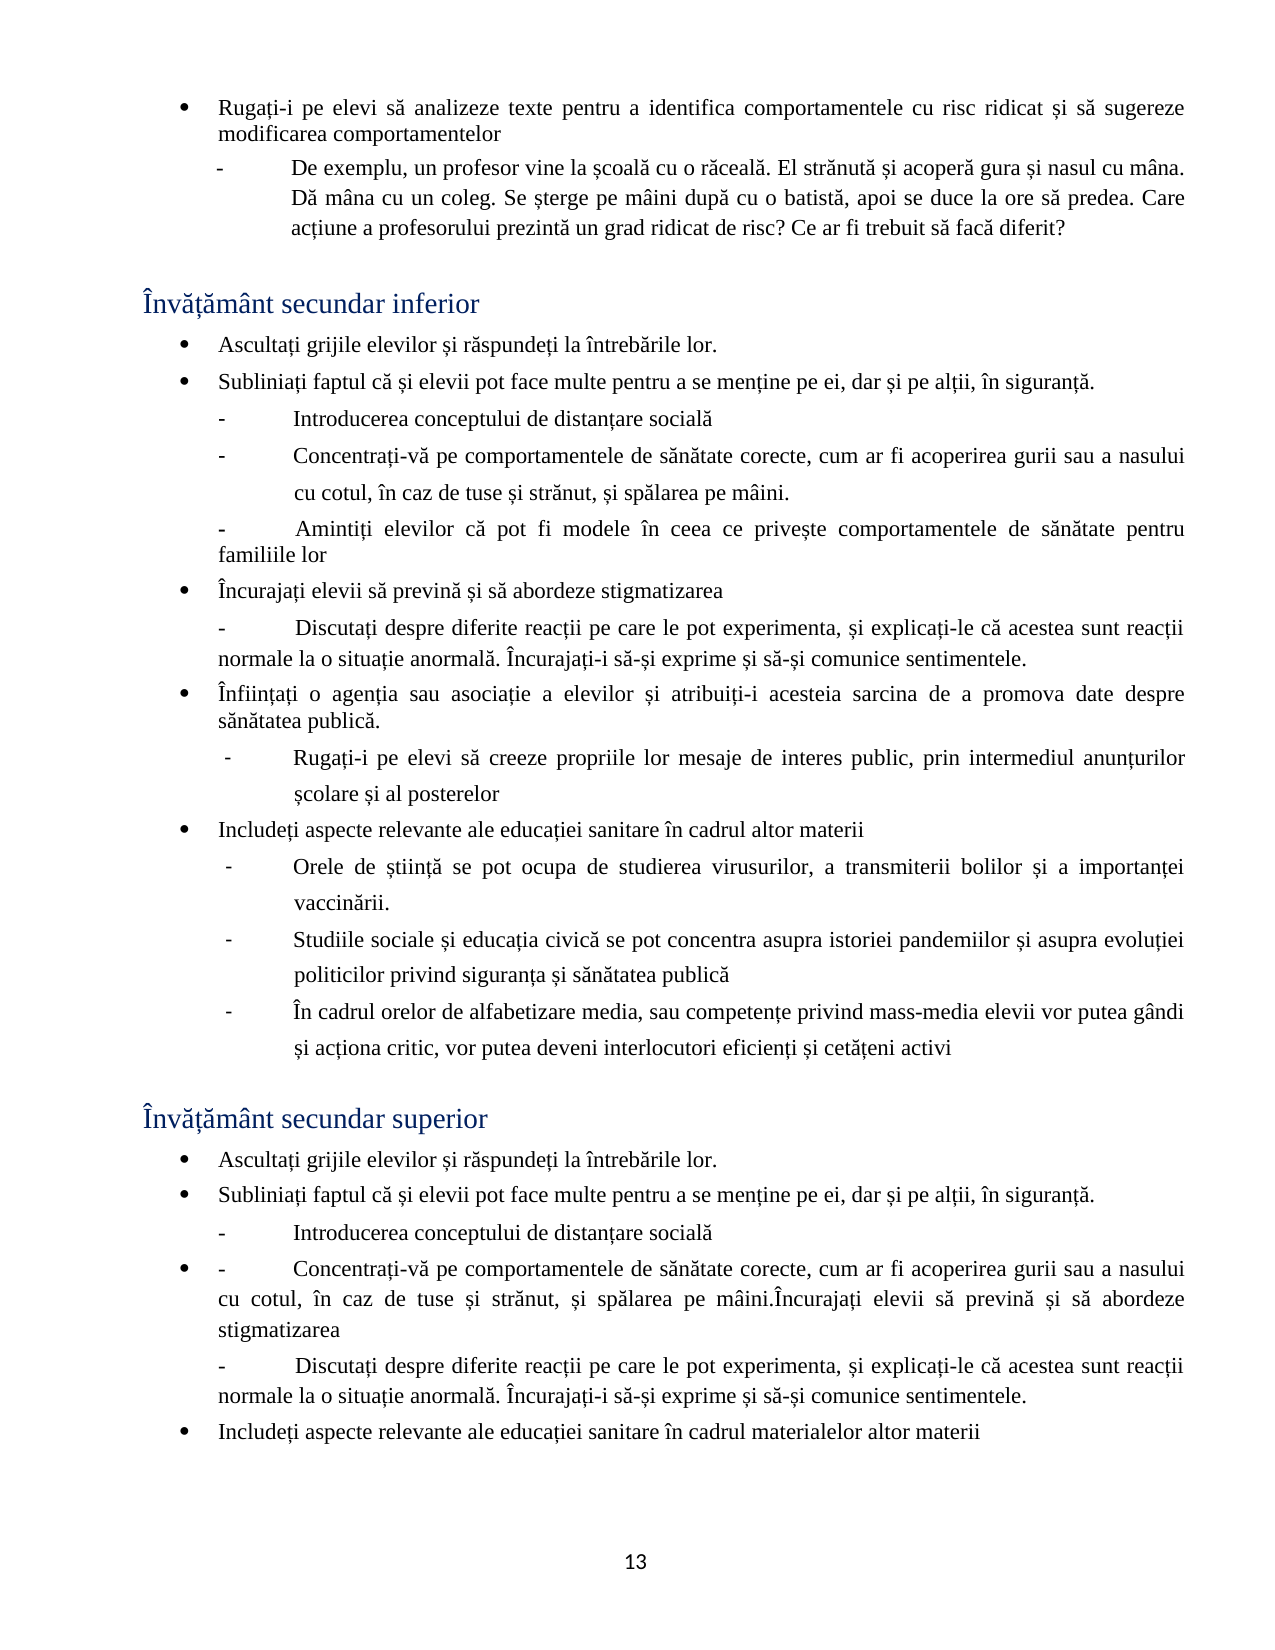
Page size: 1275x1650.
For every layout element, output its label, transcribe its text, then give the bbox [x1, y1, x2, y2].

text - Introducerea conceptului de distanțare socială [218, 1219, 1186, 1245]
subtitle Învățământ secundar inferior [143, 286, 1186, 320]
list Orele de știință se pot ocupa de studierea virusurilor, a transmiterii bolilor și a importanței vaccinării. [225, 852, 1186, 916]
list Studiile sociale și educația civică se pot concentra asupra istoriei pandemiilor și asupra evoluției politicilor privind siguranța și sănătatea publică [225, 926, 1186, 988]
subtitle Învățământ secundar superior [143, 1101, 1186, 1134]
list - Concentrați-vă pe comportamentele de sănătate corecte, cum ar fi acoperirea gurii sau a nasului cu cotul, în caz de tuse și strănut, și spălarea pe mâini.Încurajați elevii să prevină și să abordeze stigmatizarea [180, 1255, 1186, 1342]
list Includeți aspecte relevante ale educației sanitare în cadrul altor materii [180, 816, 1186, 842]
list Includeți aspecte relevante ale educației sanitare în cadrul materialelor altor materii [180, 1418, 1186, 1445]
list Introducerea conceptului de distanțare socială [218, 404, 1186, 431]
text - Amintiți elevilor că pot fi modele în ceea ce privește comportamentele de sănătate pentru familiile lor [218, 515, 1186, 568]
list Ascultați grijile elevilor și răspundeți la întrebările lor. [180, 1146, 1186, 1172]
text - De exemplu, un profesor vine la școală cu o răceală. El strănută și acoperă gura și nasul cu mâna. Dă mâna cu un coleg. Se șterge pe mâini după cu o batistă, apoi se duce la ore să predea. Care acțiune a profesorului prezintă un grad ridicat de risc? Ce ar fi trebuit să facă diferit? [216, 154, 1186, 241]
list Subliniați faptul că și elevii pot face multe pentru a se menține pe ei, dar și pe alții, în siguranță. [180, 368, 1186, 394]
list Ascultați grijile elevilor și răspundeți la întrebările lor. [180, 331, 1186, 358]
list Încurajați elevii să prevină și să abordeze stigmatizarea [180, 577, 1186, 604]
list În cadrul orelor de alfabetizare media, sau competențe privind mass-media elevii vor putea gândi și acționa critic, vor putea deveni interlocutori eficienți și cetățeni activi [225, 997, 1186, 1061]
text - Discutați despre diferite reacții pe care le pot experimenta, și explicați-le că acestea sunt reacții normale la o situație anormală. Încurajați-i să-și exprime și să-și comunice sentimentele. [218, 613, 1186, 671]
text - Discutați despre diferite reacții pe care le pot experimenta, și explicați-le că acestea sunt reacții normale la o situație anormală. Încurajați-i să-și exprime și să-și comunice sentimentele. [218, 1352, 1186, 1409]
list Înființați o agenția sau asociație a elevilor și atribuiți-i acesteia sarcina de a promova date despre sănătatea publică. [180, 680, 1186, 733]
list Rugați-i pe elevi să analizeze texte pentru a identifica comportamentele cu risc ridicat și să sugereze modificarea comportamentelor [180, 94, 1186, 146]
list Subliniați faptul că și elevii pot face multe pentru a se menține pe ei, dar și pe alții, în siguranță. [180, 1182, 1186, 1208]
list Rugați-i pe elevi să creeze propriile lor mesaje de interes public, prin intermediul anunțurilor școlare și al posterelor [224, 743, 1186, 806]
